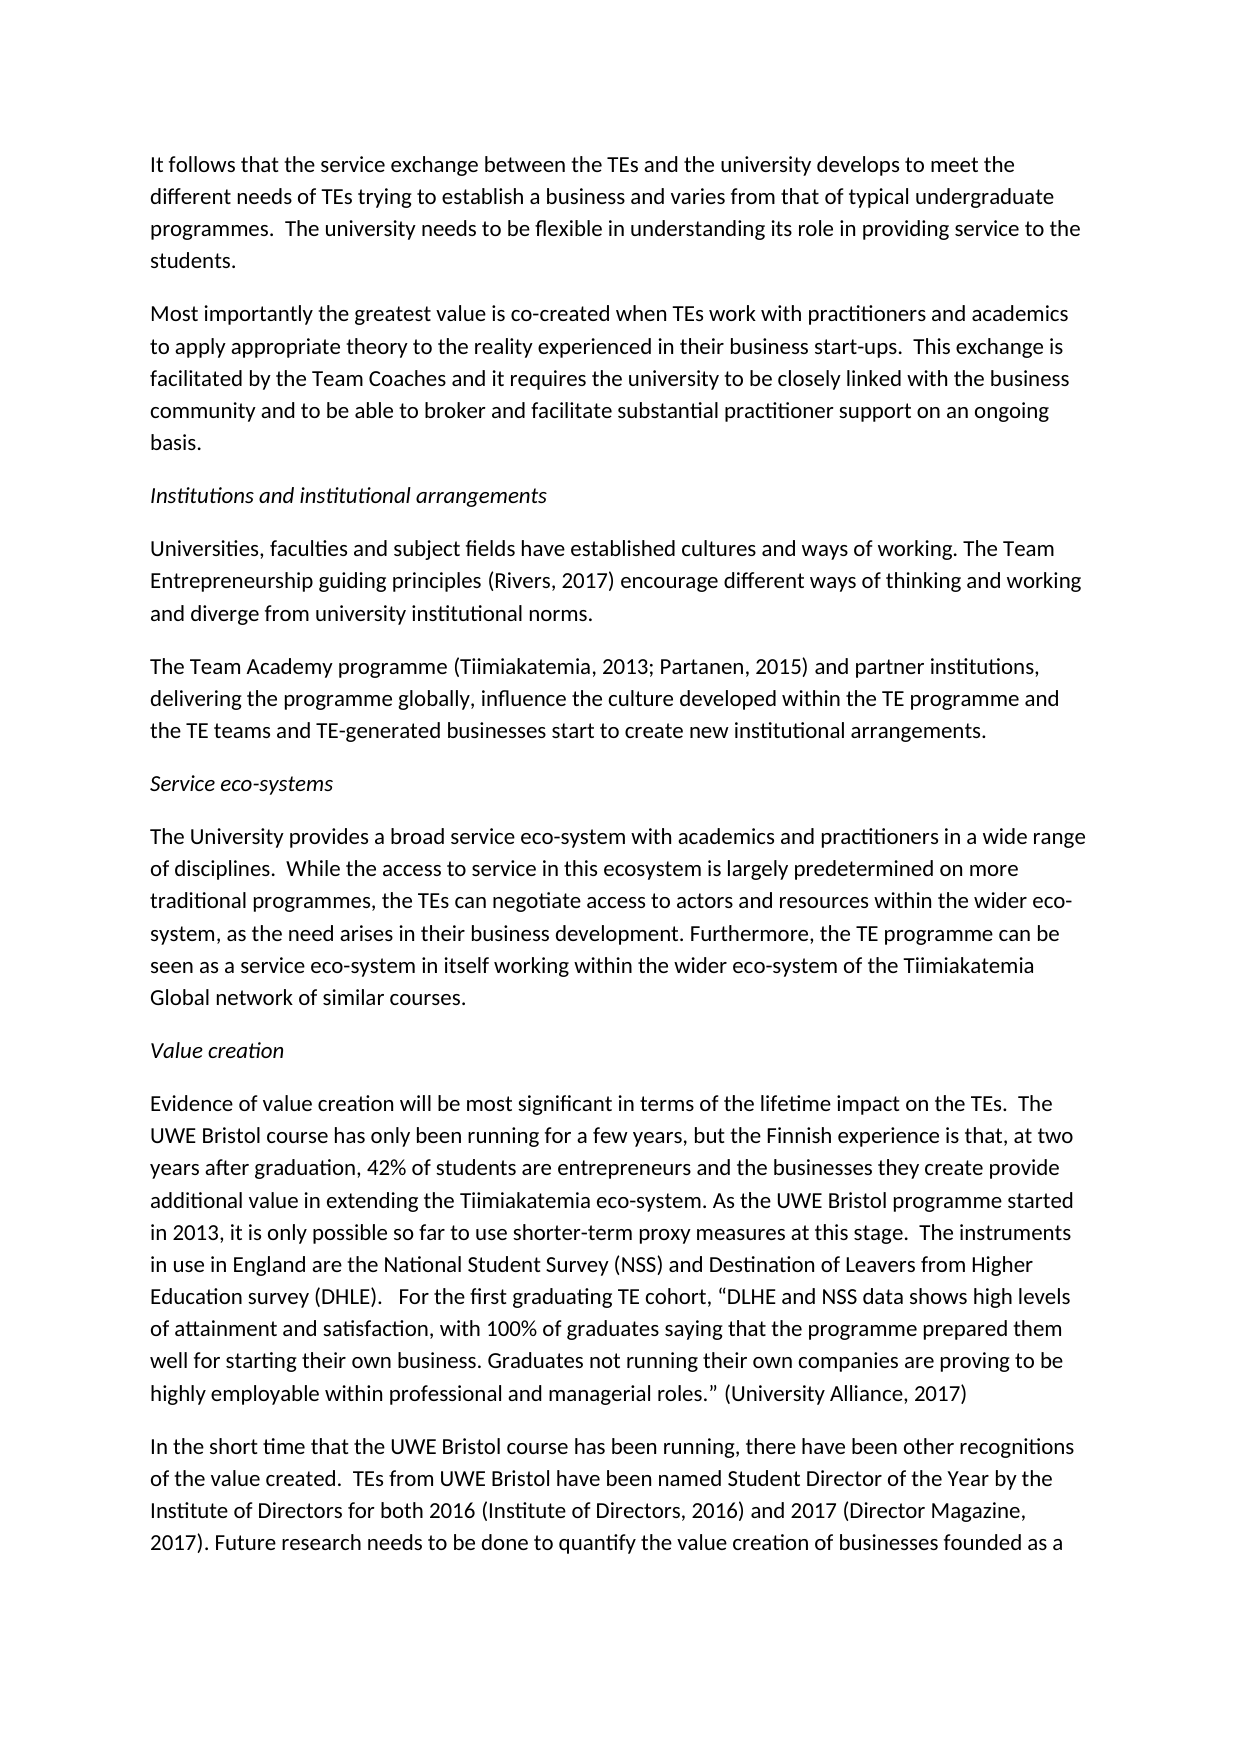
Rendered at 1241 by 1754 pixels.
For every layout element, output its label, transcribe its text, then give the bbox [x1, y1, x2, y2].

text Universities, faculties and subject fields have established cultures and ways of working. The Team Entrepreneurship guiding principles (Rivers, 2017) encourage different ways of thinking and working and diverge from university institutional norms. [150, 534, 1090, 627]
text It follows that the service exchange between the TEs and the university develops to meet the different needs of TEs trying to establish a business and varies from that of typical undergraduate programmes. The university needs to be flexible in understanding its role in providing service to the students. [150, 150, 1090, 274]
text Most importantly the greatest value is co-created when TEs work with practitioners and academics to apply appropriate theory to the reality experienced in their business start-ups. This exchange is facilitated by the Team Coaches and it requires the university to be closely linked with the business community and to be able to broker and facilitate substantial practitioner support on an ongoing basis. [150, 299, 1090, 456]
text Service eco-systems [150, 769, 1090, 797]
text Institutions and institutional arrangements [150, 481, 1090, 509]
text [150, 1432, 1090, 1556]
text The Team Academy programme (Tiimiakatemia, 2013; Partanen, 2015) and partner institutions, delivering the programme globally, influence the culture developed within the TE programme and the TE teams and TE-generated businesses start to create new institutional arrangements. [150, 652, 1090, 744]
text Evidence of value creation will be most significant in terms of the lifetime impact on the TEs. The UWE Bristol course has only been running for a few years, but the Finnish experience is that, at two years after graduation, 42% of students are entrepreneurs and the businesses they create provide additional value in extending the Tiimiakatemia eco-system. As the UWE Bristol programme started in 2013, it is only possible so far to use shorter-term proxy measures at this stage. The instruments in use in England are the National Student Survey (NSS) and Destination of Leavers from Higher Education survey (DHLE). For the first graduating TE cohort, “DLHE and NSS data shows high levels of attainment and satisfaction, with 100% of graduates saying that the programme prepared them well for starting their own business. Graduates not running their own companies are proving to be highly employable within professional and managerial roles.” (University Alliance, 2017) [150, 1089, 1090, 1407]
text Value creation [150, 1036, 1090, 1064]
text The University provides a broad service eco-system with academics and practitioners in a wide range of disciplines. While the access to service in this ecosystem is largely predetermined on more traditional programmes, the TEs can negotiate access to actors and resources within the wider eco-system, as the need arises in their business development. Furthermore, the TE programme can be seen as a service eco-system in itself working within the wider eco-system of the Tiimiakatemia Global network of similar courses. [150, 822, 1090, 1011]
